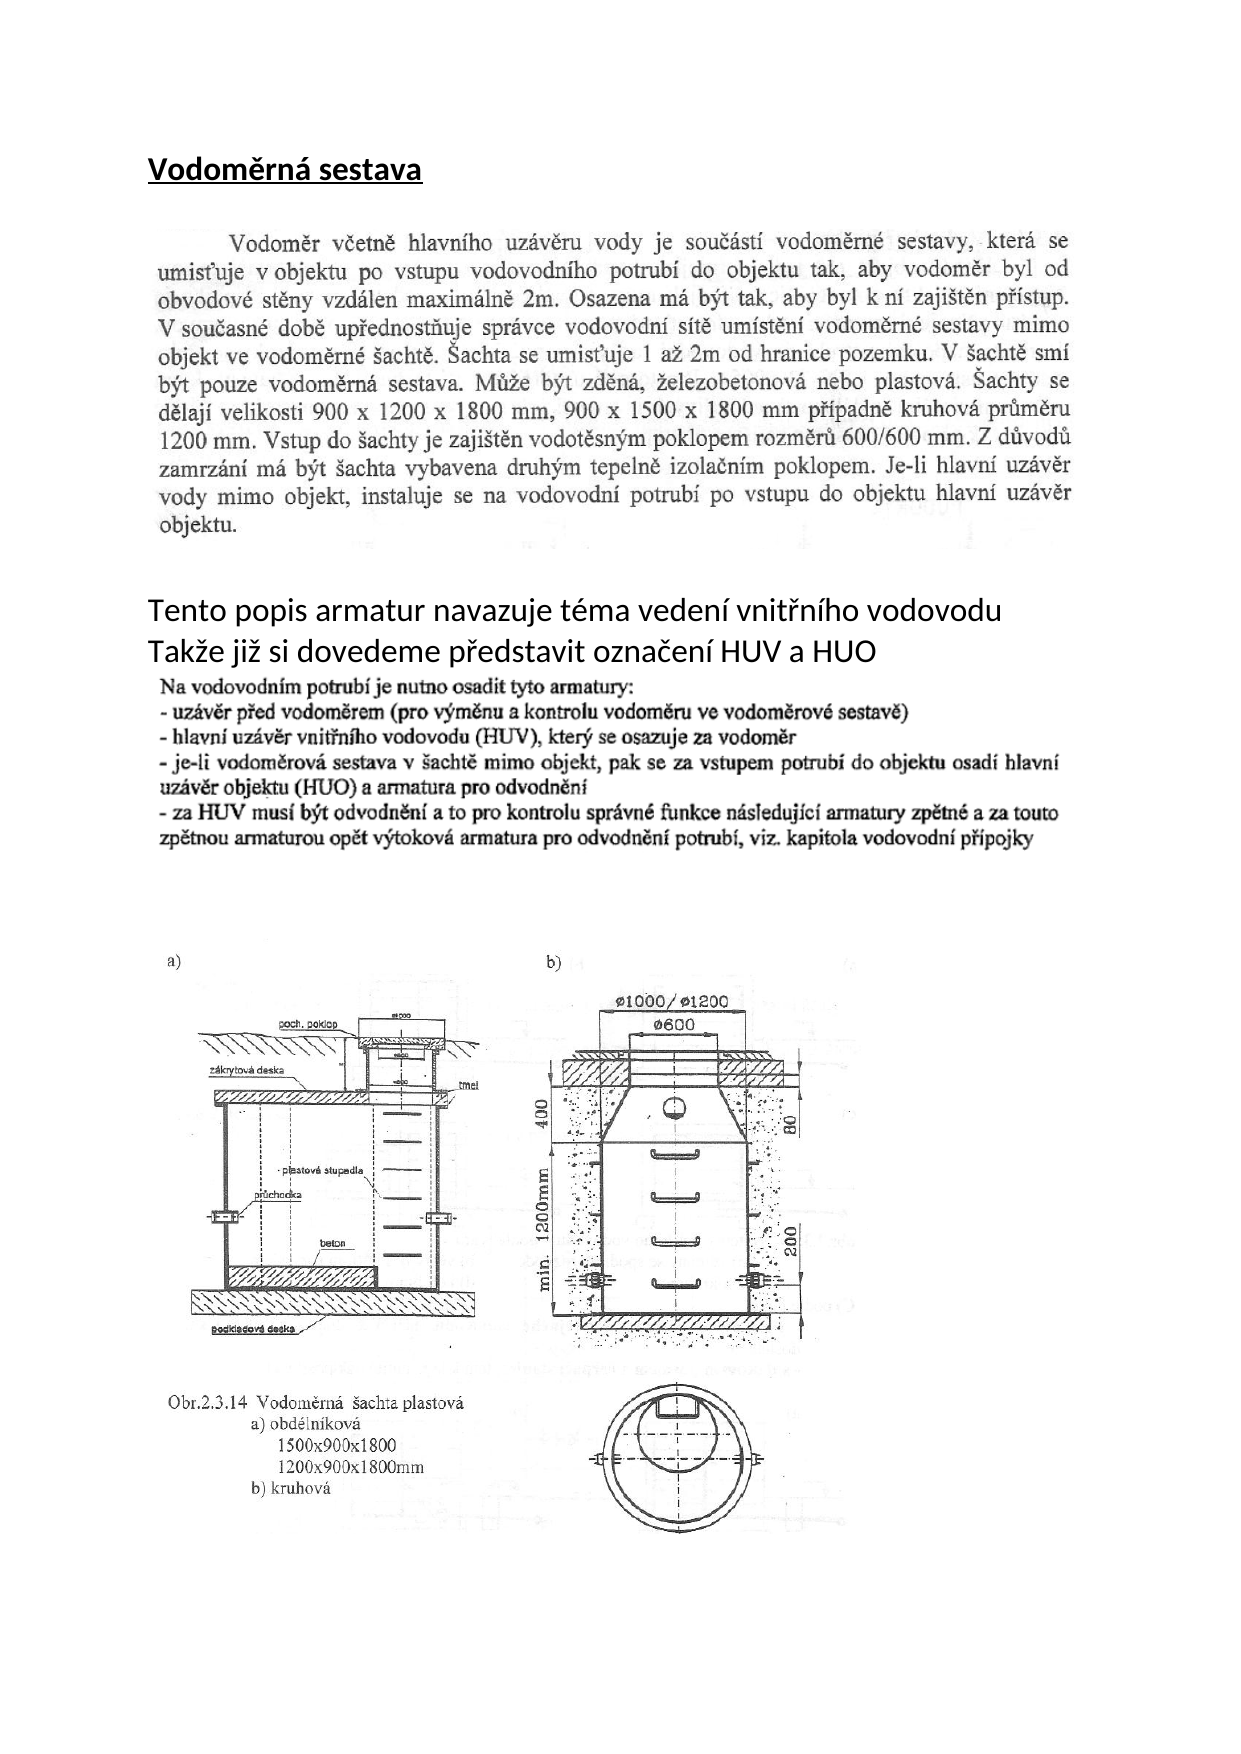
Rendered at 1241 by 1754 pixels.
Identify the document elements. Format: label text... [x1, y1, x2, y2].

text Vodoměrná sestava [148, 148, 1093, 188]
text Tento popis armatur navazuje téma vedení vnitřního vodovodu [148, 589, 1093, 630]
picture [147, 934, 868, 1534]
picture [147, 670, 1093, 853]
text Takže již si dovedeme představit označení HUV a HUO [148, 630, 1093, 670]
picture [147, 229, 1093, 549]
